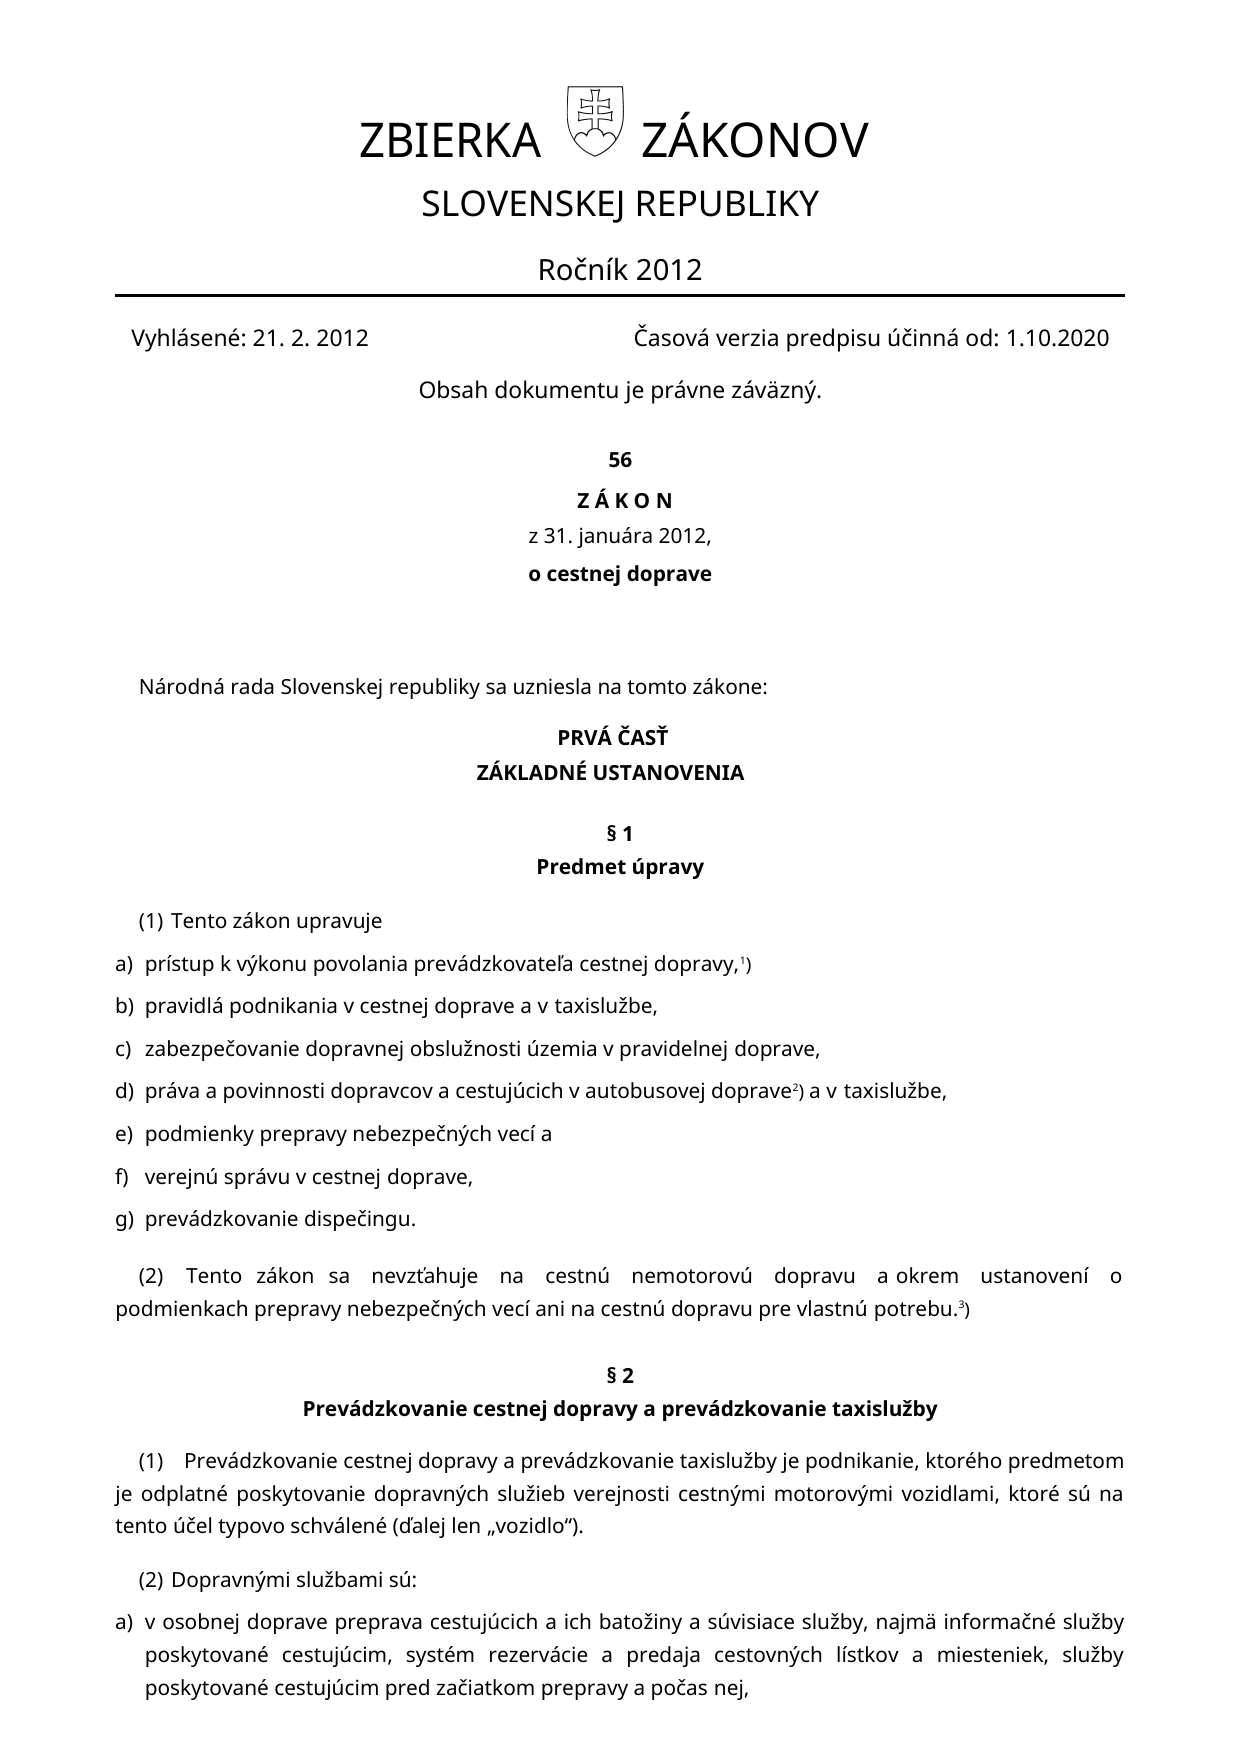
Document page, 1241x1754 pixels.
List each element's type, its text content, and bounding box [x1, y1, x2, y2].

list práva a povinnosti dopravcov a cestujúcich v autobusovej doprave2) a v taxislužbe, [115, 1077, 1136, 1105]
list Dopravnými službami sú: [139, 1565, 1136, 1593]
text Ročník 2012 [115, 249, 1125, 289]
list Tento zákon sa nevzťahuje na cestnú nemotorovú dopravu a okrem ustanovení o podmienkach prepravy nebezpečných vecí ani na cestnú dopravu pre vlastnú potrebu.3) [115, 1261, 1125, 1322]
title ZBIERKA ZÁKONOV [106, 86, 1121, 171]
text § 2 [115, 1361, 1125, 1389]
text 56 [115, 445, 1125, 473]
text z 31. januára 2012, [115, 521, 1125, 550]
text Vyhlásené: 21. 2. 2012 Časová verzia predpisu účinná od: 1.10.2020 Obsah dokumentu je právne záväzný. [115, 297, 1125, 406]
list Tento zákon upravuje [139, 907, 1136, 935]
list v osobnej doprave preprava cestujúcich a ich batožiny a súvisiace služby, najmä informačné služby poskytované cestujúcim, systém rezervácie a predaja cestovných lístkov a miesteniek, služby poskytované cestujúcim pred začiatkom prepravy a počas nej, [115, 1607, 1125, 1701]
list prevádzkovanie dispečingu. [115, 1204, 1136, 1233]
text Predmet úpravy [115, 852, 1125, 881]
text SLOVENSKEJ REPUBLIKY [115, 178, 1125, 227]
text Z Á K O N [115, 487, 1134, 515]
list verejnú správu v cestnej doprave, [115, 1162, 1136, 1190]
list zabezpečovanie dopravnej obslužnosti územia v pravidelnej doprave, [115, 1034, 1136, 1063]
text o cestnej doprave [115, 559, 1125, 588]
text Národná rada Slovenskej republiky sa uzniesla na tomto zákone: [139, 672, 1136, 701]
text PRVÁ ČASŤ ZÁKLADNÉ USTANOVENIA [477, 723, 765, 787]
text Prevádzkovanie cestnej dopravy a prevádzkovanie taxislužby [115, 1394, 1125, 1422]
list podmienky prepravy nebezpečných vecí a [115, 1119, 1136, 1148]
list prístup k výkonu povolania prevádzkovateľa cestnej dopravy,1) [115, 949, 1136, 977]
text § 1 [115, 819, 1125, 848]
picture [566, 86, 626, 158]
list Prevádzkovanie cestnej dopravy a prevádzkovanie taxislužby je podnikanie, ktorého predmetom je odplatné poskytovanie dopravných služieb verejnosti cestnými motorovými vozidlami, ktoré sú na tento účel typovo schválené (ďalej len „vozidlo“). [115, 1446, 1125, 1540]
list pravidlá podnikania v cestnej doprave a v taxislužbe, [115, 992, 1136, 1020]
